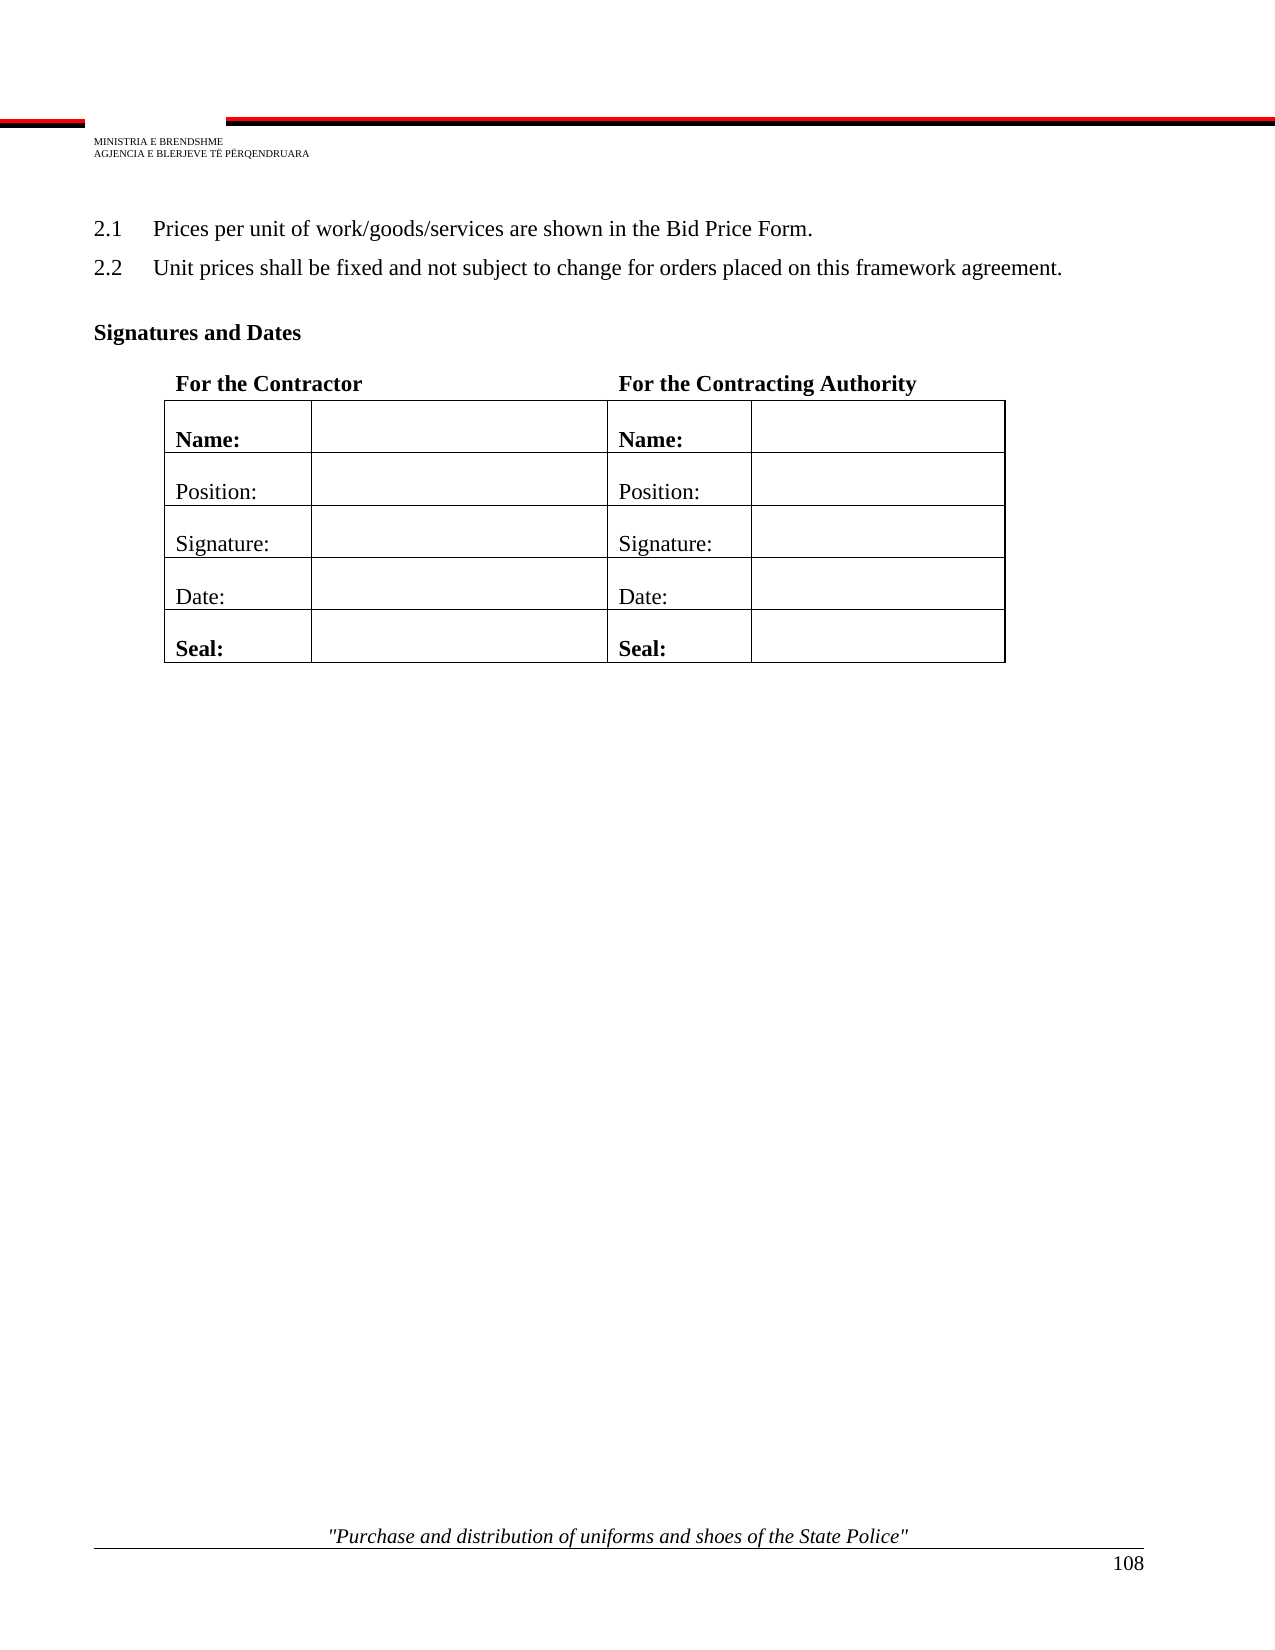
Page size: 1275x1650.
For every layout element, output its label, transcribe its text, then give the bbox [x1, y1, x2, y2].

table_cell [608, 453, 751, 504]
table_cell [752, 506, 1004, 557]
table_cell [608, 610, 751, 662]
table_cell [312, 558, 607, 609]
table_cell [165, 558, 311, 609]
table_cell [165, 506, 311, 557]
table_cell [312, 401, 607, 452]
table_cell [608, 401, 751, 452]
text Signatures and Dates [94, 319, 1144, 346]
text 2.2 Unit prices shall be fixed and not subject to change for orders placed on this framework agreement. [94, 254, 1144, 280]
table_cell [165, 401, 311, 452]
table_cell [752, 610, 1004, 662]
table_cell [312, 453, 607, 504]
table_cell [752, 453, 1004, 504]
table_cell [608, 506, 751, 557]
text 2.1 Prices per unit of work/goods/services are shown in the Bid Price Form. [94, 215, 1144, 241]
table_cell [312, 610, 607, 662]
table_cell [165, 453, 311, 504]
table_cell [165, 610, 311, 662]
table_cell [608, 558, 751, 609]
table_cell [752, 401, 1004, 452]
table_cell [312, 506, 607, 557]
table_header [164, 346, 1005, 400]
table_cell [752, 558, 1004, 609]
